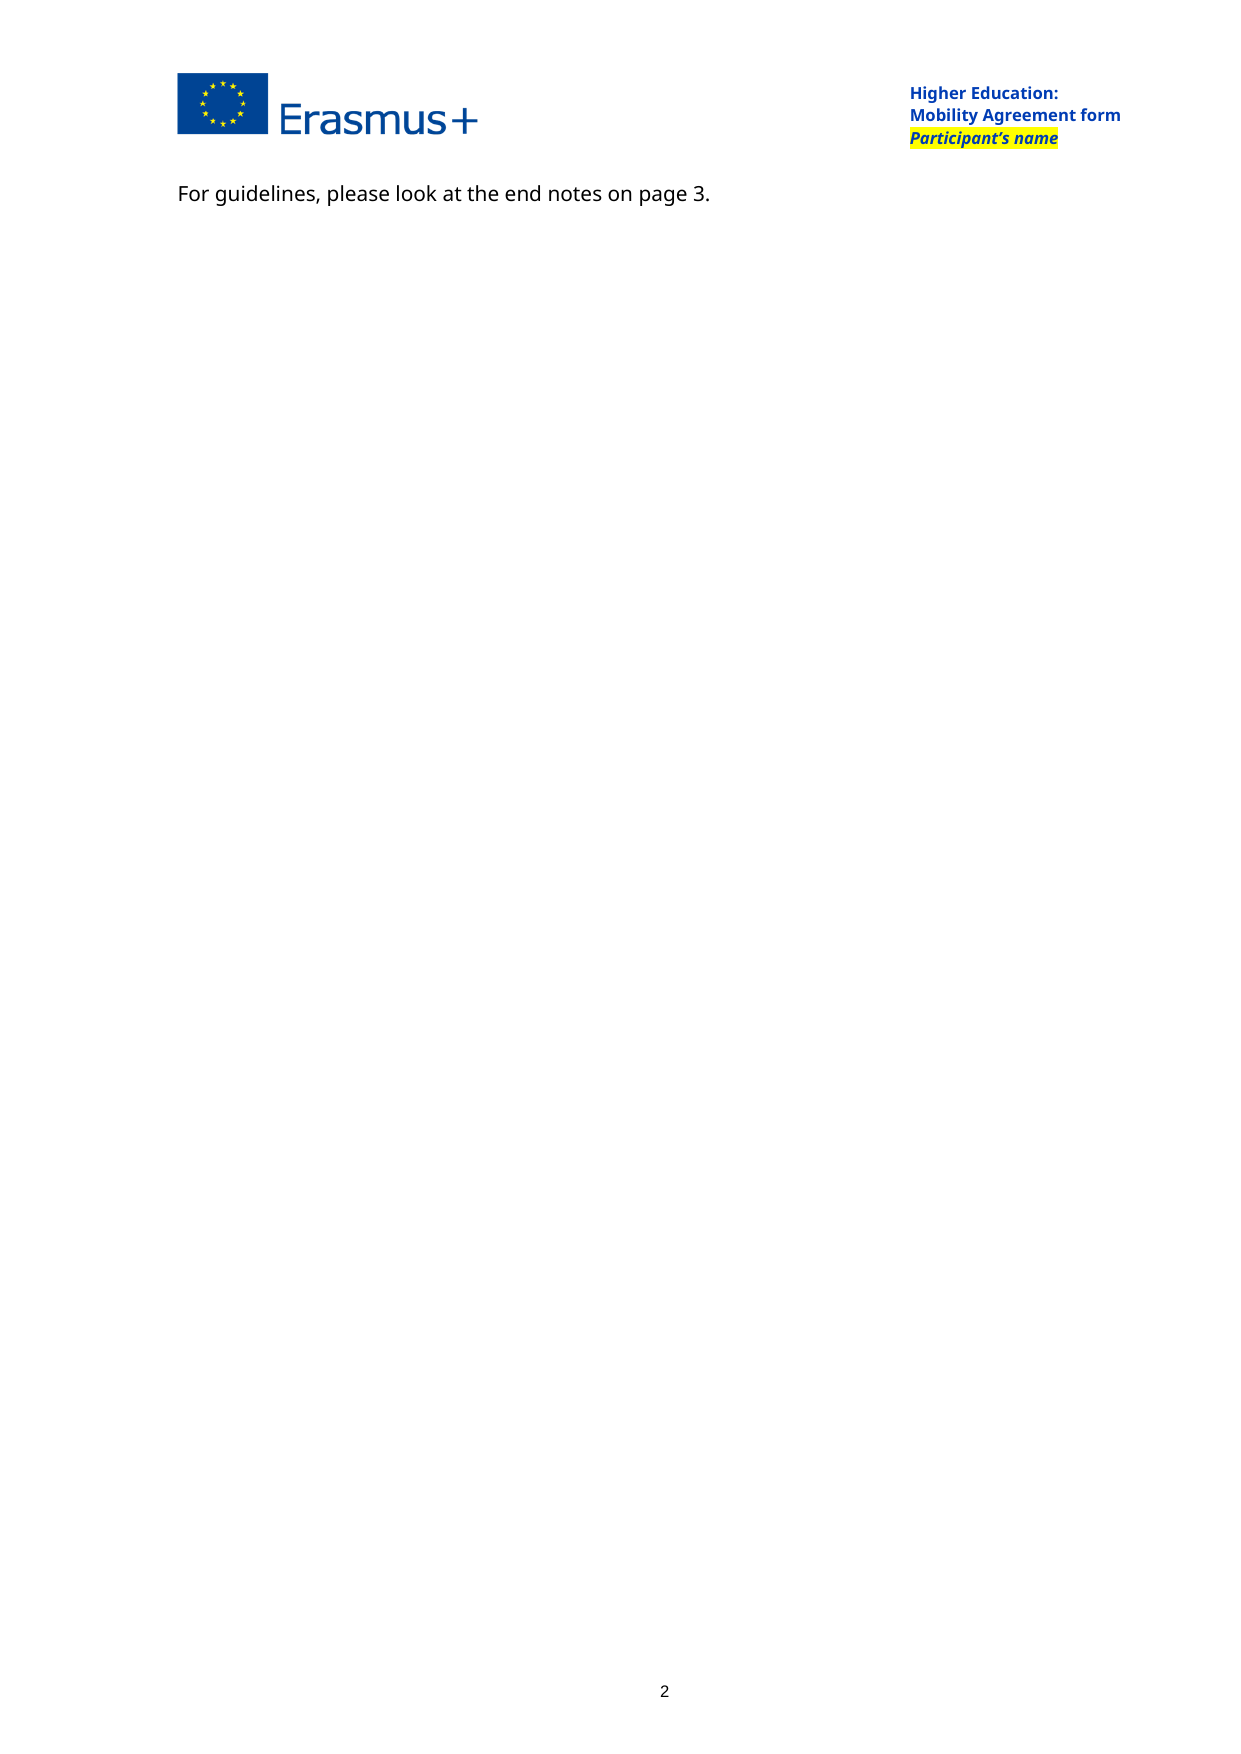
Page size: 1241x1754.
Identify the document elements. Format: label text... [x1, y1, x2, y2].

picture [177, 73, 478, 135]
subtitle For guidelines, please look at the end notes on page 3. [177, 179, 1092, 207]
